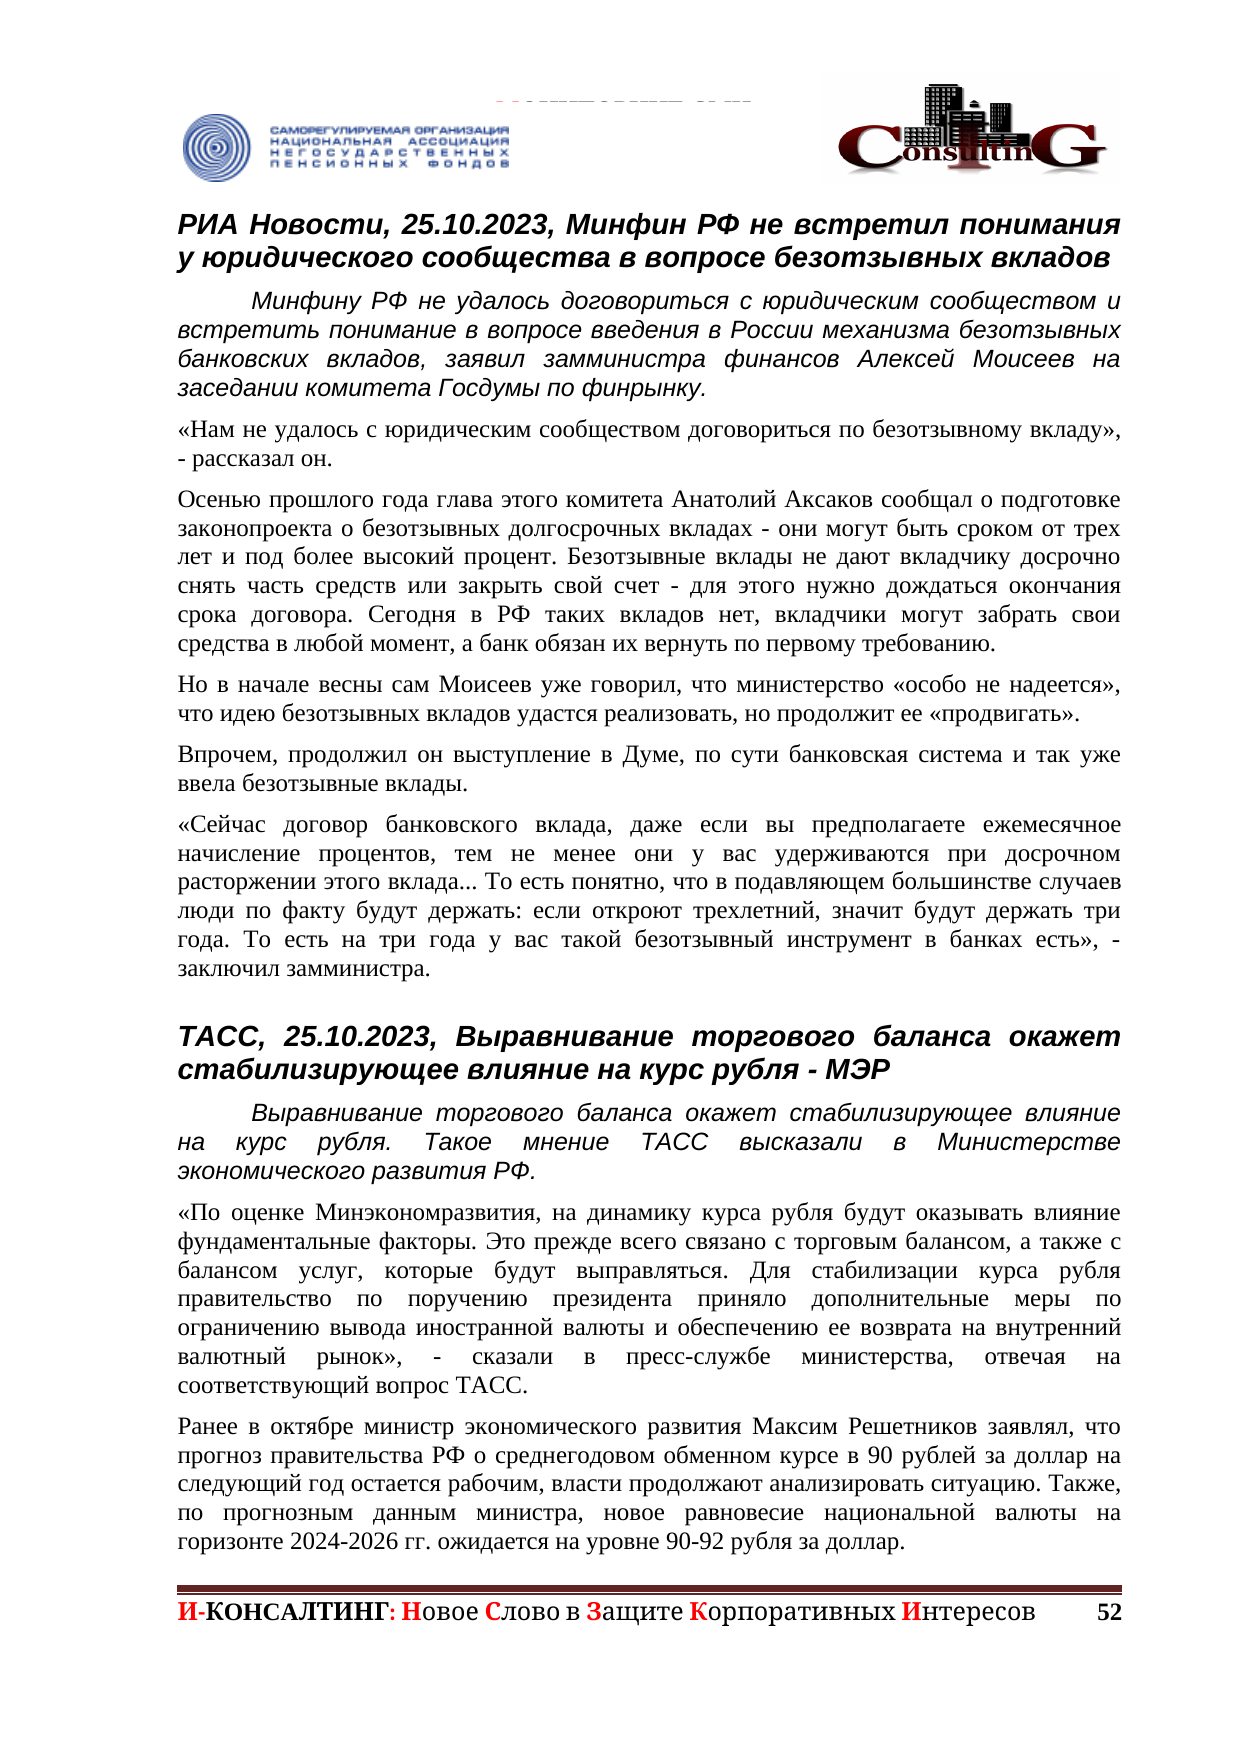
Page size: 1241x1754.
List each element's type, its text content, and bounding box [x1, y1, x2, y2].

text Но в начале весны сам Моисеев уже говорил, что министерство «особо не надеется», что идею безотзывных вкладов удастся реализовать, но продолжит ее «продвигать». [177, 669, 1122, 726]
text «По оценке Минэкономразвития, на динамику курса рубля будут оказывать влияние фундаментальные факторы. Это прежде всего связано с торговым балансом, а также с балансом услуг, которые будут выправляться. Для стабилизации курса рубля правительство по поручению президента приняло дополнительные меры по ограничению вывода иностранной валюты и обеспечению ее возврата на внутренний валютный рынок», - сказали в пресс-службе министерства, отвечая на соответствующий вопрос ТАСС. [177, 1197, 1122, 1398]
text Впрочем, продолжил он выступление в Думе, по сути банковская система и так уже ввела безотзывные вклады. [177, 739, 1122, 796]
text «Нам не удалось с юридическим сообществом договориться по безотзывному вкладу», - рассказал он. [177, 414, 1122, 471]
subtitle РИА Новости, 25.10.2023, Минфин РФ не встретил понимания у юридического сообщества в вопросе безотзывных вкладов [177, 207, 1122, 274]
subtitle Минфину РФ не удалось договориться с юридическим сообществом и встретить понимание в вопросе введения в России механизма безотзывных банковских вкладов, заявил замминистра финансов Алексей Моисеев на заседании комитета Госдумы по финрынку. [177, 286, 1122, 401]
picture [183, 114, 509, 182]
text Осенью прошлого года глава этого комитета Анатолий Аксаков сообщал о подготовке законопроекта о безотзывных долгосрочных вкладах - они могут быть сроком от трех лет и под более высокий процент. Безотзывные вклады не дают вкладчику досрочно снять часть средств или закрыть свой счет - для этого нужно дождаться окончания срока договора. Сегодня в РФ таких вкладов нет, вкладчики могут забрать свои средства в любой момент, а банк обязан их вернуть по первому требованию. [177, 484, 1122, 656]
text Ранее в октябре министр экономического развития Максим Решетников заявлял, что прогноз правительства РФ о среднегодовом обменном курсе в 90 рублей за доллар на следующий год остается рабочим, власти продолжают анализировать ситуацию. Также, по прогнозным данным министра, новое равновесие национальной валюты на горизонте 2024-2026 гг. ожидается на уровне 90-92 рубля за доллар. [177, 1411, 1122, 1555]
subtitle ТАСС, 25.10.2023, Выравнивание торгового баланса окажет стабилизирующее влияние на курс рубля - МЭР [177, 1019, 1122, 1086]
text «Сейчас договор банковского вклада, даже если вы предполагаете ежемесячное начисление процентов, тем не менее они у вас удерживаются при досрочном расторжении этого вклада... То есть понятно, что в подавляющем большинстве случаев люди по факту будут держать: если откроют трехлетний, значит будут держать три года. То есть на три года у вас такой безотзывный инструмент в банках есть», - заключил замминистра. [177, 809, 1122, 981]
subtitle Выравнивание торгового баланса окажет стабилизирующее влияние на курс рубля. Такое мнение ТАСС высказали в Министерстве экономического развития РФ. [177, 1098, 1122, 1185]
picture [821, 73, 1122, 182]
